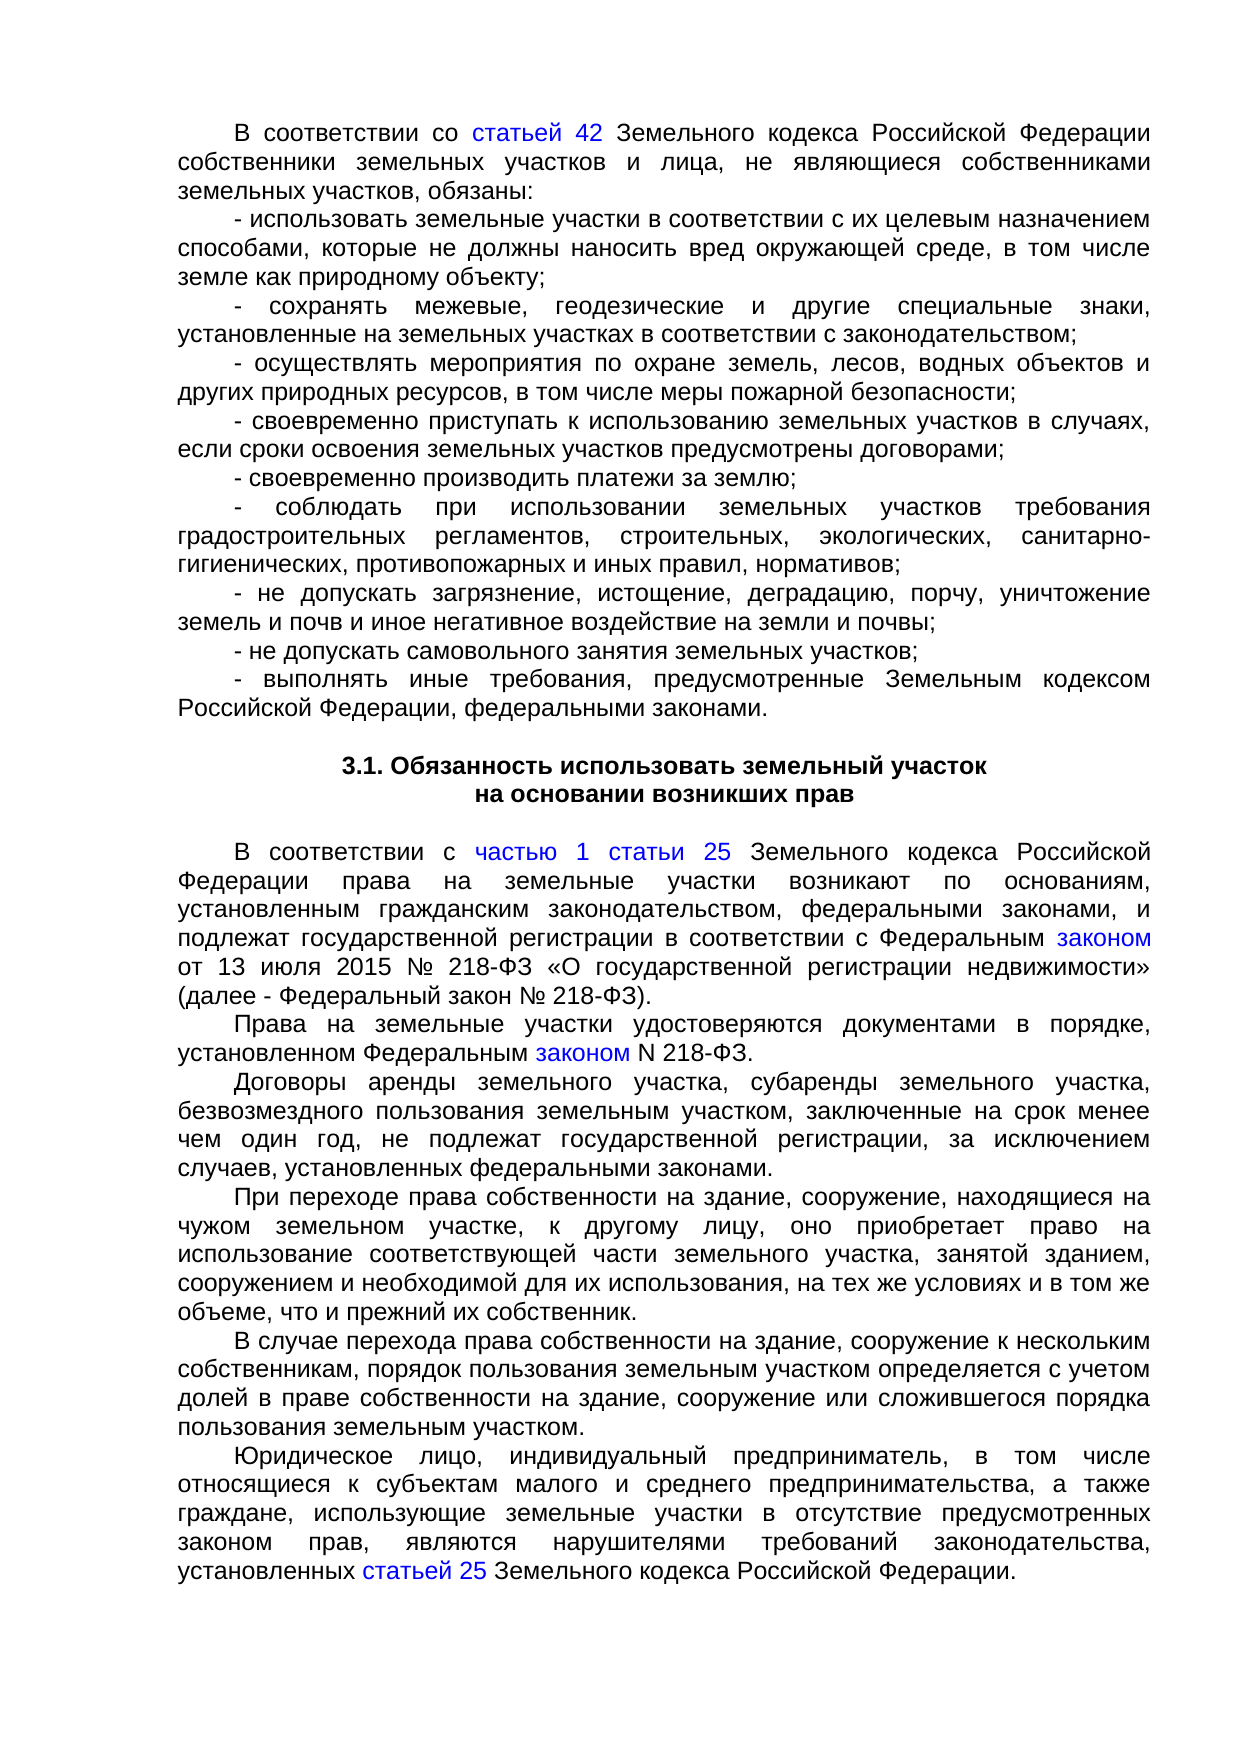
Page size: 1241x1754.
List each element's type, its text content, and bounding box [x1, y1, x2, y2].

text - использовать земельные участки в соответствии с их целевым назначением способами, которые не должны наносить вред окружающей среде, в том числе земле как природному объекту; [177, 204, 1152, 291]
text - своевременно производить платежи за землю; [177, 463, 1152, 492]
text Договоры аренды земельного участка, субаренды земельного участка, безвозмездного пользования земельным участком, заключенные на срок менее чем один год, не подлежат государственной регистрации, за исключением случаев, установленных федеральными законами. [177, 1067, 1152, 1182]
title 3.1. Обязанность использовать земельный участок [177, 751, 1152, 779]
text - своевременно приступать к использованию земельных участков в случаях, если сроки освоения земельных участков предусмотрены договорами; [177, 406, 1152, 463]
text В соответствии с частью 1 статьи 25 Земельного кодекса Российской Федерации права на земельные участки возникают по основаниям, установленным гражданским законодательством, федеральными законами, и подлежат государственной регистрации в соответствии с Федеральным законом от 13 июля 2015 № 218-ФЗ «О государственной регистрации недвижимости» (далее - Федеральный закон № 218-ФЗ). [177, 837, 1152, 1009]
text - соблюдать при использовании земельных участков требования градостроительных регламентов, строительных, экологических, санитарно-гигиенических, противопожарных и иных правил, нормативов; [177, 492, 1152, 578]
text В случае перехода права собственности на здание, сооружение к нескольким собственникам, порядок пользования земельным участком определяется с учетом долей в праве собственности на здание, сооружение или сложившегося порядка пользования земельным участком. [177, 1326, 1152, 1441]
text - осуществлять мероприятия по охране земель, лесов, водных объектов и других природных ресурсов, в том числе меры пожарной безопасности; [177, 348, 1152, 406]
text При переходе права собственности на здание, сооружение, находящиеся на чужом земельном участке, к другому лицу, оно приобретает право на использование соответствующей части земельного участка, занятой зданием, сооружением и необходимой для их использования, на тех же условиях и в том же объеме, что и прежний их собственник. [177, 1182, 1152, 1326]
text - не допускать загрязнение, истощение, деградацию, порчу, уничтожение земель и почв и иное негативное воздействие на земли и почвы; [177, 578, 1152, 636]
text Юридическое лицо, индивидуальный предприниматель, в том числе относящиеся к субъектам малого и среднего предпринимательства, а также граждане, использующие земельные участки в отсутствие предусмотренных законом прав, являются нарушителями требований законодательства, установленных статьей 25 Земельного кодекса Российской Федерации. [177, 1441, 1152, 1584]
text - сохранять межевые, геодезические и другие специальные знаки, установленные на земельных участках в соответствии с законодательством; [177, 291, 1152, 348]
text Права на земельные участки удостоверяются документами в порядке, установленном Федеральным законом N 218-ФЗ. [177, 1009, 1152, 1067]
text - выполнять иные требования, предусмотренные Земельным кодексом Российской Федерации, федеральными законами. [177, 664, 1152, 722]
title на основании возникших прав [177, 779, 1152, 808]
text - не допускать самовольного занятия земельных участков; [177, 636, 1152, 664]
text В соответствии со статьей 42 Земельного кодекса Российской Федерации собственники земельных участков и лица, не являющиеся собственниками земельных участков, обязаны: [177, 118, 1152, 204]
